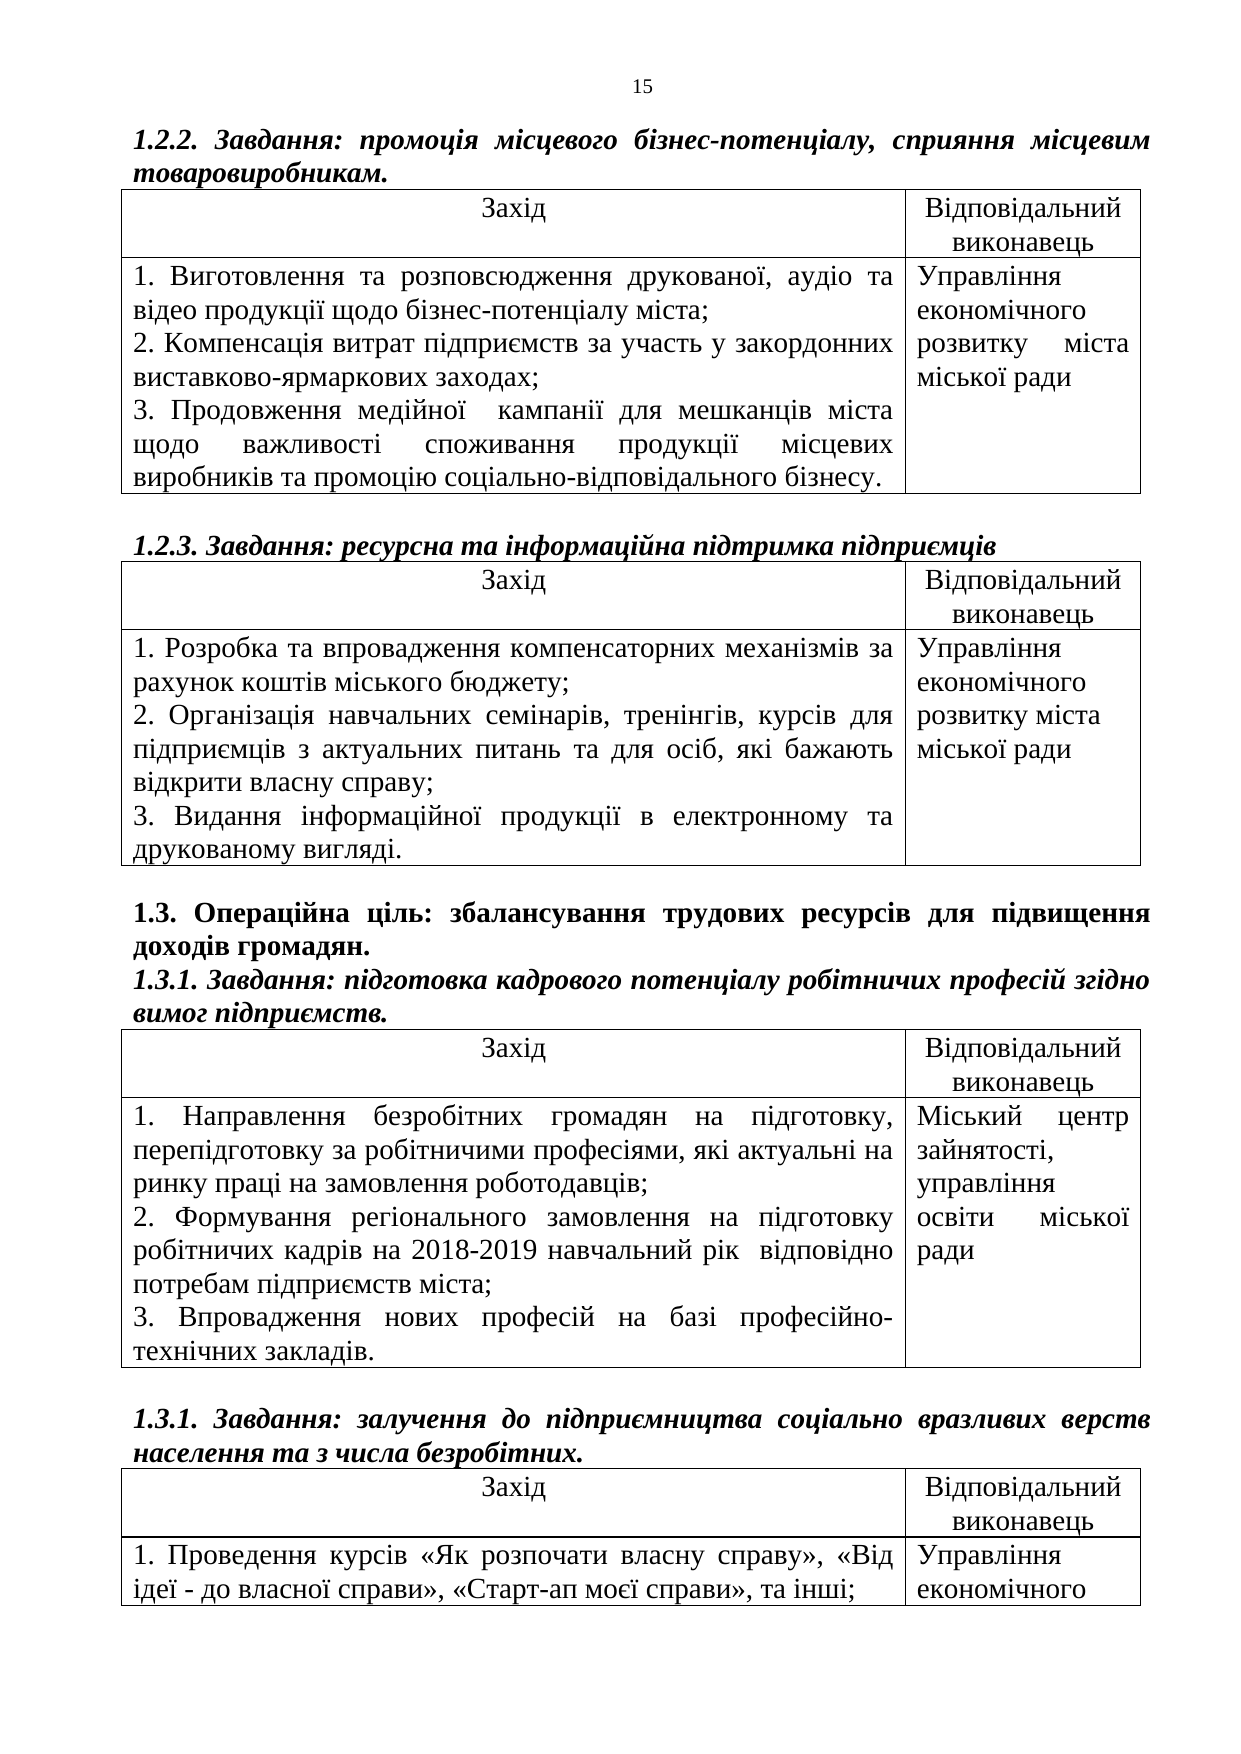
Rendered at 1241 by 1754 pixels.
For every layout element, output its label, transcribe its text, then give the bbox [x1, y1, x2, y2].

table_cell 1. Виготовлення та розповсюдження друкованої, аудіо та відео продукції щодо бізнес-потенціалу міста; 2. Компенсація витрат підприємств за участь у закордонних виставково-ярмаркових заходах; 3. Продовження медійної кампанії для мешканців міста щодо важливості споживання продукції місцевих виробників та промоцію соціально-відповідального бізнесу. [122, 258, 905, 493]
text 1.3.1. Завдання: залучення до підприємництва соціально вразливих верств населення та з числа безробітних. [133, 1401, 1152, 1468]
table_header Захід [122, 1030, 905, 1097]
table_header Відповідальний виконавець [906, 190, 1140, 257]
table_header Відповідальний виконавець [906, 1030, 1140, 1097]
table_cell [906, 1538, 1140, 1604]
table_header Захід [122, 562, 905, 629]
text 1.2.3. Завдання: ресурсна та інформаційна підтримка підприємців [133, 528, 1152, 561]
table_cell Управління економічного розвитку міста міської ради [906, 630, 1140, 865]
table_cell 1. Направлення безробітних громадян на підготовку, перепідготовку за робітничими професіями, які актуальні на ринку праці на замовлення роботодавців; 2. Формування регіонального замовлення на підготовку робітничих кадрів на 2018-2019 навчальний рік відповідно потребам підприємств міста; 3. Впровадження нових професій на базі професійно-технічних закладів. [122, 1098, 905, 1367]
table_header Захід [122, 190, 905, 257]
text 1.2.2. Завдання: промоція місцевого бізнес-потенціалу, сприяння місцевим товаровиробникам. [133, 122, 1152, 189]
table_cell Управління економічного розвитку міста міської ради [906, 258, 1140, 493]
table_header Відповідальний виконавець [906, 1469, 1140, 1536]
table_cell 1. Розробка та впровадження компенсаторних механізмів за рахунок коштів міського бюджету; 2. Організація навчальних семінарів, тренінгів, курсів для підприємців з актуальних питань та для осіб, які бажають відкрити власну справу; 3. Видання інформаційної продукції в електронному та друкованому вигляді. [122, 630, 905, 865]
table_header Відповідальний виконавець [906, 562, 1140, 629]
table_cell Міський центр зайнятості, управління освіти міської ради [906, 1098, 1140, 1367]
text 1.3.1. Завдання: підготовка кадрового потенціалу робітничих професій згідно вимог підприємств. [133, 962, 1152, 1029]
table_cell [122, 1538, 905, 1604]
table_header Захід [122, 1469, 905, 1536]
text 1.3. Операційна ціль: збалансування трудових ресурсів для підвищення доходів громадян. [133, 895, 1152, 962]
